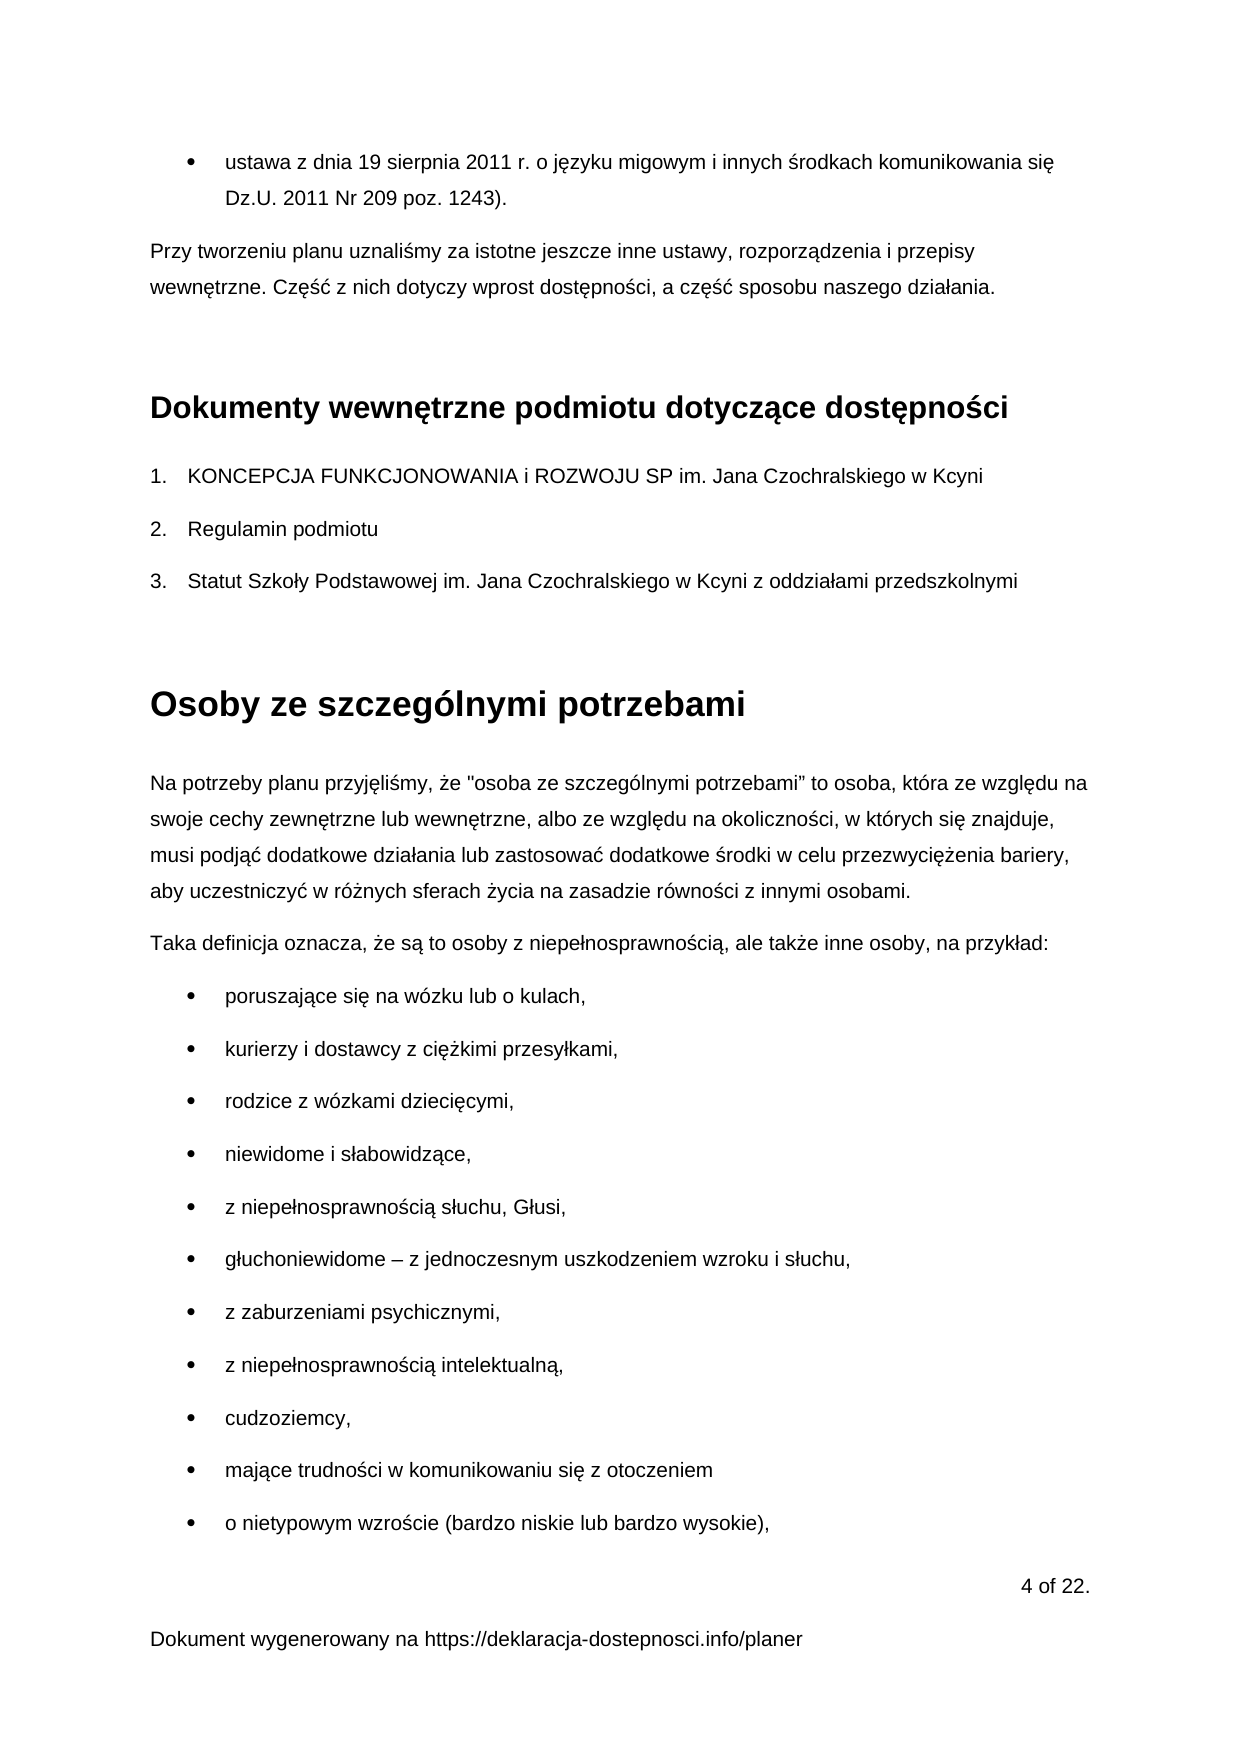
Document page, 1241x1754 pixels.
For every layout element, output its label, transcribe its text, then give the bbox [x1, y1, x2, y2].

list mające trudności w komunikowaniu się z otoczeniem [187, 1458, 1090, 1482]
list Regulamin podmiotu [150, 516, 1090, 540]
text Na potrzeby planu przyjęliśmy, że "osoba ze szczególnymi potrzebami” to osoba, która ze względu na swoje cechy zewnętrzne lub wewnętrzne, albo ze względu na okoliczności, w których się znajduje, musi podjąć dodatkowe działania lub zastosować dodatkowe środki w celu przezwyciężenia bariery, aby uczestniczyć w różnych sferach życia na zasadzie równości z innymi osobami. [150, 771, 1090, 902]
list Statut Szkoły Podstawowej im. Jana Czochralskiego w Kcyni z oddziałami przedszkolnymi [150, 569, 1090, 593]
list o nietypowym wzroście (bardzo niskie lub bardzo wysokie), [187, 1511, 1090, 1535]
text Taka definicja oznacza, że są to osoby z niepełnosprawnością, ale także inne osoby, na przykład: [150, 931, 1090, 955]
list z niepełnosprawnością słuchu, Głusi, [187, 1194, 1090, 1219]
subtitle Osoby ze szczególnymi potrzebami [150, 684, 1090, 724]
list z niepełnosprawnością intelektualną, [187, 1353, 1090, 1377]
list cudzoziemcy, [187, 1405, 1090, 1429]
list poruszające się na wózku lub o kulach, [187, 984, 1090, 1008]
list niewidome i słabowidzące, [187, 1142, 1090, 1166]
text Przy tworzeniu planu uznaliśmy za istotne jeszcze inne ustawy, rozporządzenia i przepisy wewnętrzne. Część z nich dotyczy wprost dostępności, a część sposobu naszego działania. [150, 239, 1090, 298]
list KONCEPCJA FUNKCJONOWANIA i ROZWOJU SP im. Jana Czochralskiego w Kcyni [150, 464, 1090, 488]
list kurierzy i dostawcy z ciężkimi przesyłkami, [187, 1036, 1090, 1061]
list z zaburzeniami psychicznymi, [187, 1300, 1090, 1324]
list rodzice z wózkami dziecięcymi, [187, 1089, 1090, 1113]
list głuchoniewidome – z jednoczesnym uszkodzeniem wzroku i słuchu, [187, 1247, 1090, 1271]
subtitle Dokumenty wewnętrzne podmiotu dotyczące dostępności [150, 389, 1090, 425]
list ustawa z dnia 19 sierpnia 2011 r. o języku migowym i innych środkach komunikowania się Dz.U. 2011 Nr 209 poz. 1243). [187, 150, 1090, 210]
